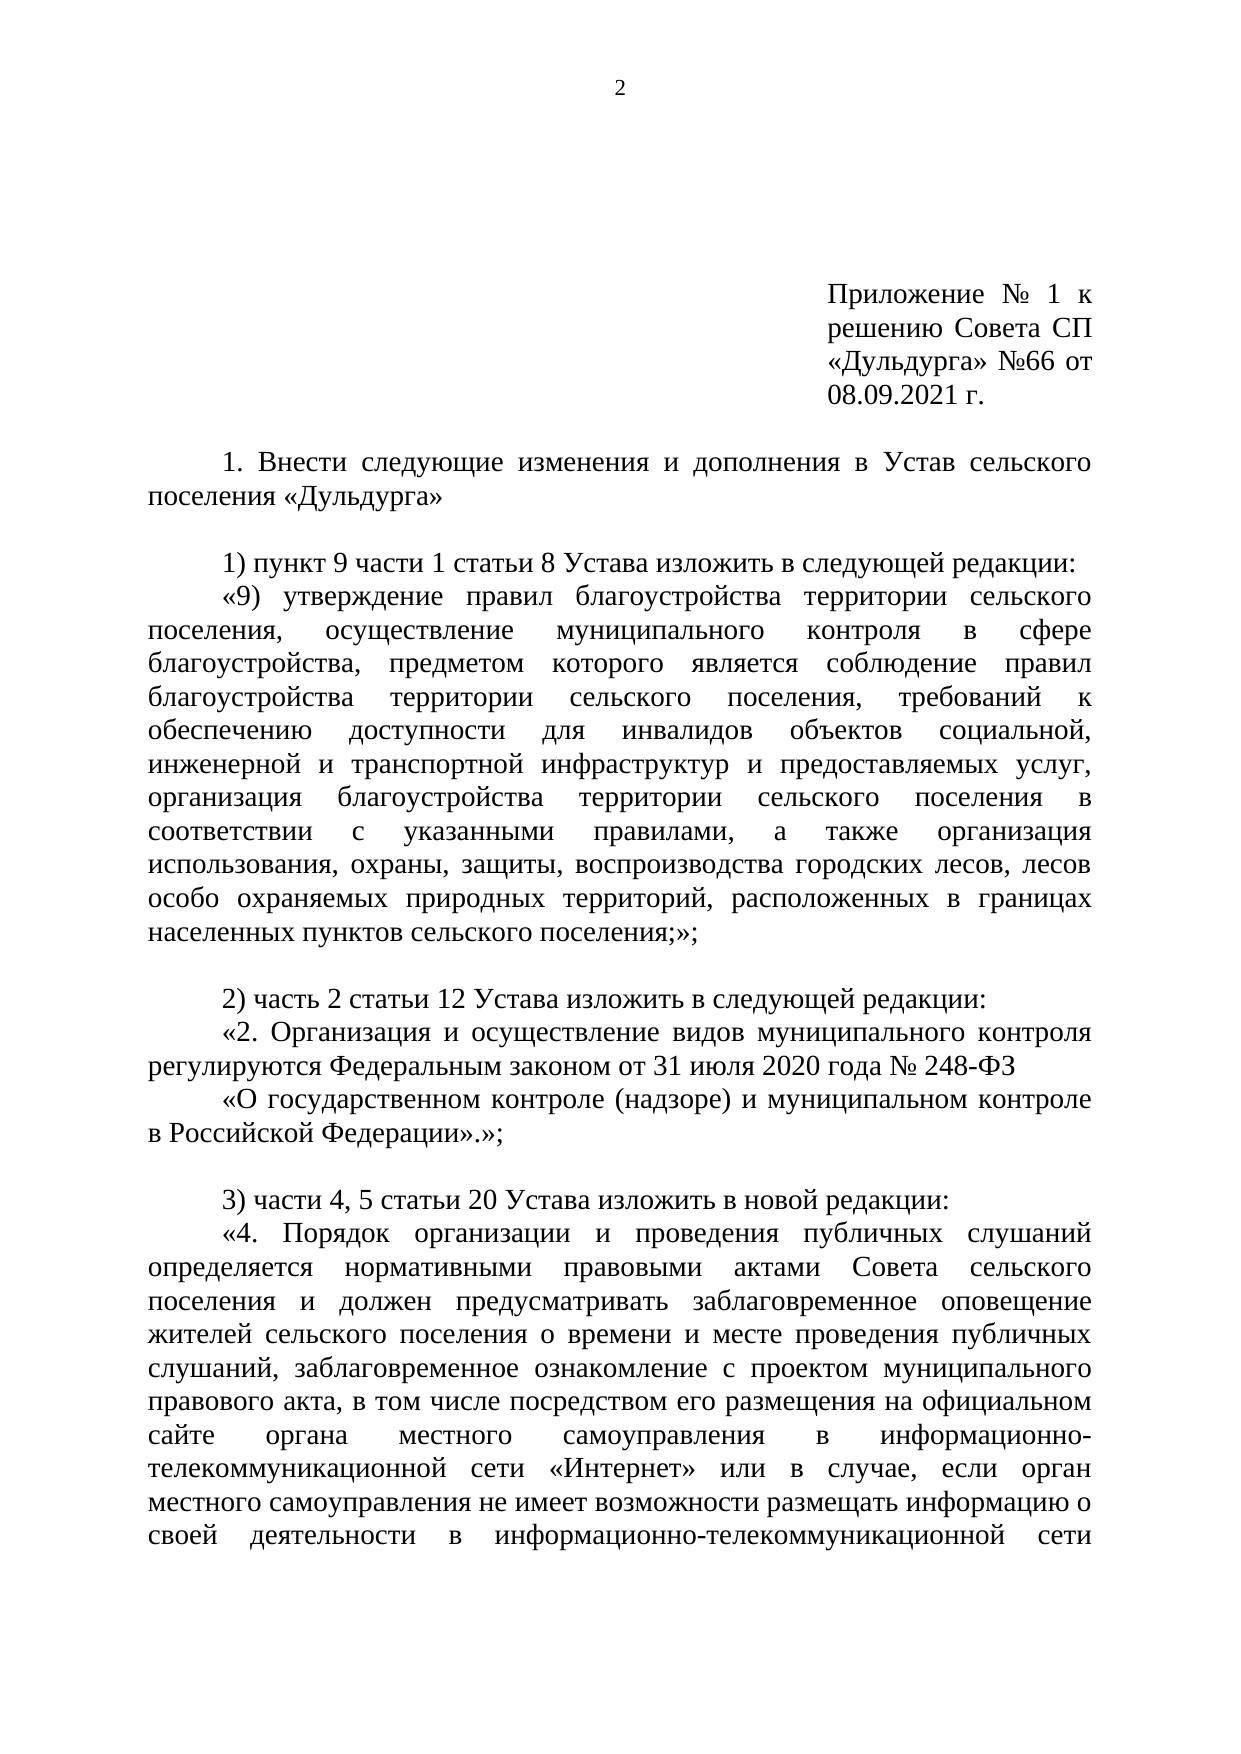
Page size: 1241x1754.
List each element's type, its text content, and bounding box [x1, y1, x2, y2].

text «9) утверждение правил благоустройства территории сельского поселения, осуществление муниципального контроля в сфере благоустройства, предметом которого является соблюдение правил благоустройства территории сельского поселения, требований к обеспечению доступности для инвалидов объектов социальной, инженерной и транспортной инфраструктур и предоставляемых услуг, организация благоустройства территории сельского поселения в соответствии с указанными правилами, а также организация использования, охраны, защиты, воспроизводства городских лесов, лесов особо охраняемых природных территорий, расположенных в границах населенных пунктов сельского поселения;»; [148, 578, 1092, 947]
text 1) пункт 9 части 1 статьи 8 Устава изложить в следующей редакции: [148, 545, 1092, 578]
text 2) часть 2 статьи 12 Устава изложить в следующей редакции: [148, 981, 1092, 1014]
text Приложение № 1 к решению Совета СП «Дульдурга» №66 от 08.09.2021 г. [827, 248, 1092, 411]
text «2. Организация и осуществление видов муниципального контроля регулируются Федеральным законом от 31 июля 2020 года № 248-ФЗ [148, 1014, 1092, 1081]
text 3) части 4, 5 статьи 20 Устава изложить в новой редакции: [148, 1182, 1092, 1216]
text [148, 1216, 1092, 1551]
text «О государственном контроле (надзоре) и муниципальном контроле в Российской Федерации».»; [148, 1081, 1092, 1148]
text 1. Внести следующие изменения и дополнения в Устав сельского поселения «Дульдурга» [148, 444, 1092, 511]
